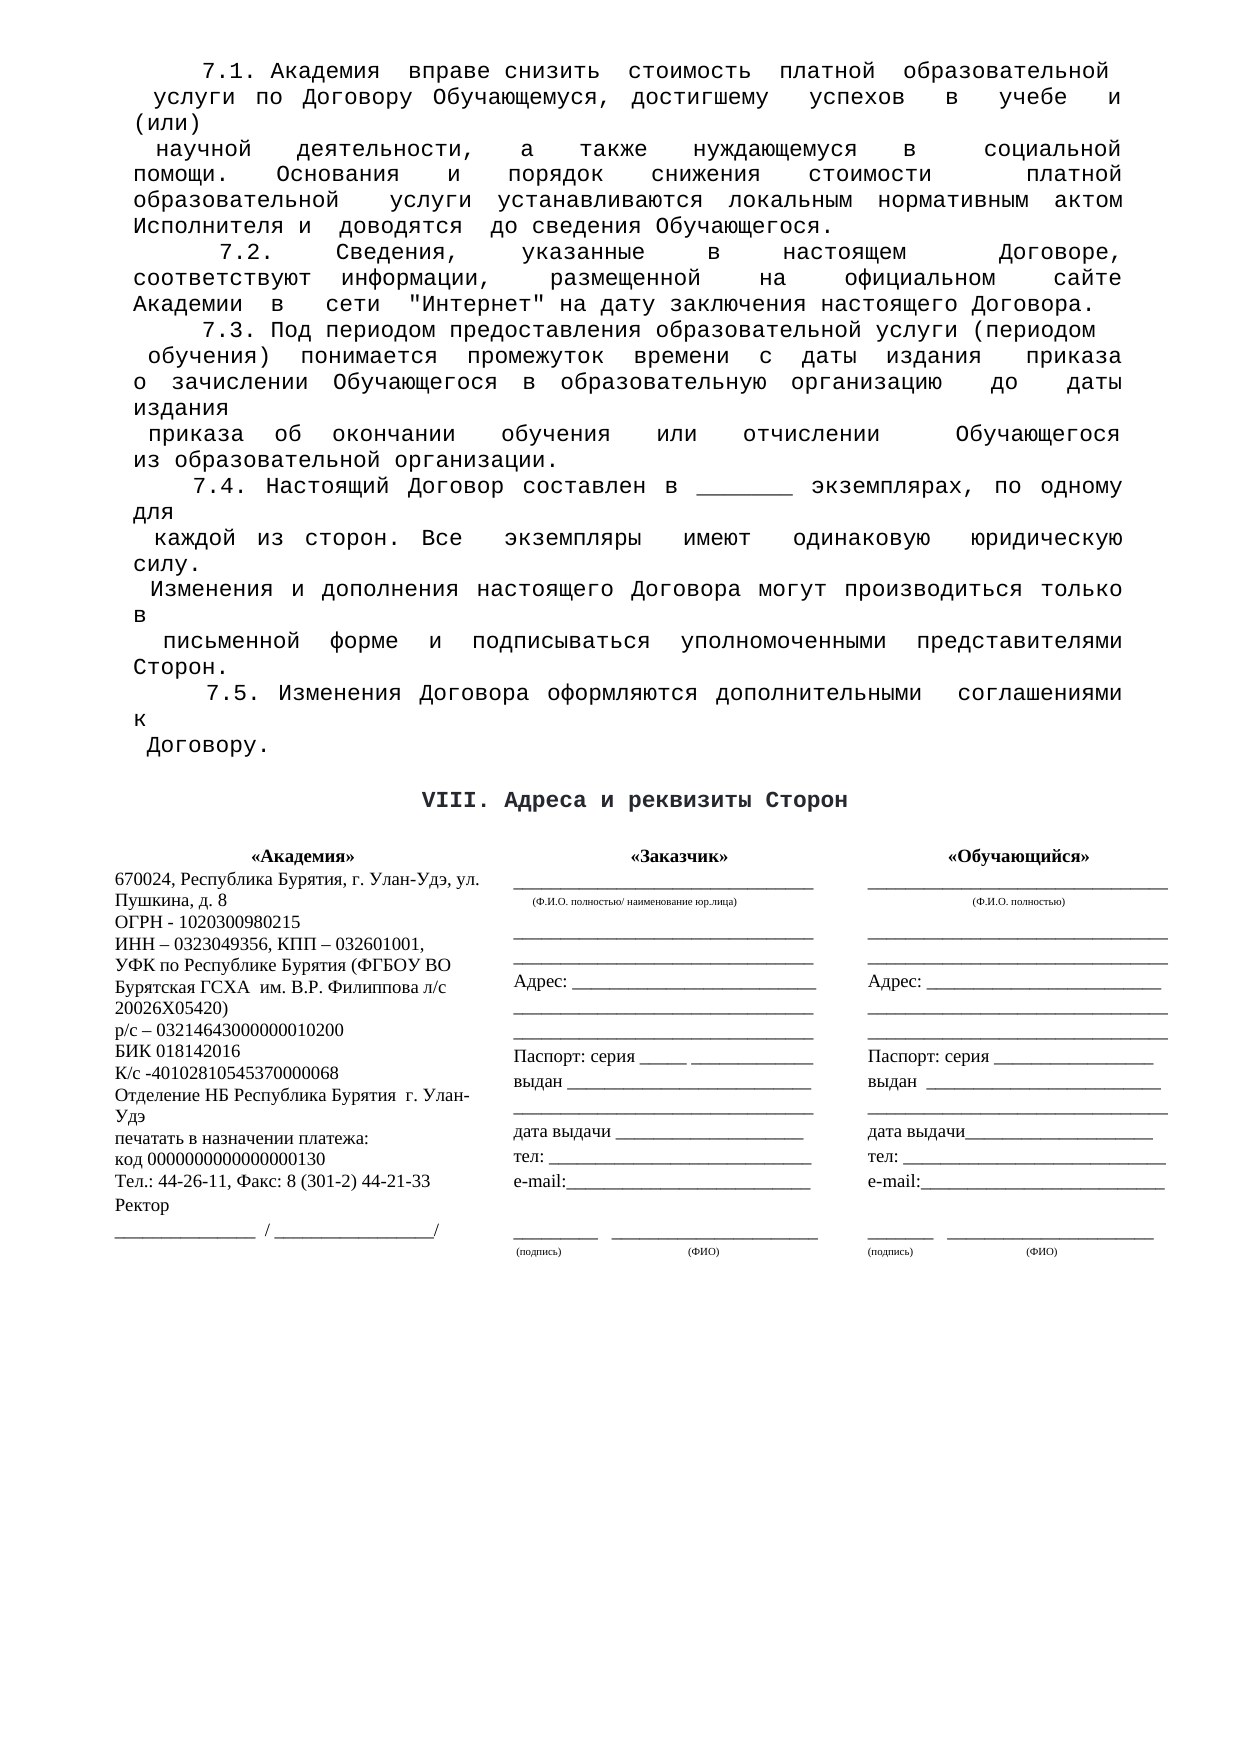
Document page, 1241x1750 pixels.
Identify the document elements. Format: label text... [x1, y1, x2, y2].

text каждой из сторон. Все экземпляры имеют одинаковую юридическую силу. [133, 526, 1123, 578]
table_header «Обучающийся» ________________________________ (Ф.И.О. полностью) ________________________________ ________________________________ Адрес: _________________________ ________________________________ ________________________________ Паспорт: серия _________________ выдан _________________________ ________________________________ дата выдачи____________________ тел: ____________________________ е-mail:__________________________ _______ ______________________ (подпись) (ФИО) [856, 843, 1181, 1268]
text обучения) понимается промежуток времени с даты издания приказа о зачислении Обучающегося в образовательную организацию до даты издания [133, 344, 1123, 422]
text 7.5. Изменения Договора оформляются дополнительными соглашениями к [133, 682, 1123, 733]
text Договору. [133, 733, 1123, 759]
text 7.1. Академия вправе снизить стоимость платной образовательной [133, 59, 1123, 85]
text 7.3. Под периодом предоставления образовательной услуги (периодом [133, 318, 1123, 344]
table_header «Заказчик» ________________________________ (Ф.И.О. полностью/ наименование юр.лица) ________________________________ ________________________________ Адрес: __________________________ ________________________________ ________________________________ Паспорт: серия _____ _____________ выдан __________________________ ________________________________ дата выдачи ____________________ тел: ____________________________ е-mail:__________________________ _________ ______________________ (подпись) (ФИО) [502, 843, 856, 1268]
text 7.4. Настоящий Договор составлен в _______ экземплярах, по одному для [133, 474, 1123, 526]
text письменной форме и подписываться уполномоченными представителями Сторон. [133, 630, 1123, 682]
text Изменения и дополнения настоящего Договора могут производиться только в [133, 578, 1123, 630]
text приказа об окончании обучения или отчислении Обучающегося из образовательной организации. [133, 422, 1123, 474]
text 7.2. Сведения, указанные в настоящем Договоре, соответствуют информации, размещенной на официальном сайте Академии в сети "Интернет" на дату заключения настоящего Договора. [133, 241, 1123, 318]
text VIII. Адреса и реквизиты Сторон [133, 788, 1123, 814]
text услуги по Договору Обучающемуся, достигшему успехов в учебе и (или) [133, 85, 1123, 137]
text научной деятельности, а также нуждающемуся в социальной помощи. Основания и порядок снижения стоимости платной образовательной услуги устанавливаются локальным нормативным актом Исполнителя и доводятся до сведения Обучающегося. [133, 137, 1123, 241]
table_header «Академия» 670024, Республика Бурятия, г. Улан-Удэ, ул. Пушкина, д. 8 ОГРН - 1020300980215 ИНН – 0323049356, КПП – 032601001, УФК по Республике Бурятия (ФГБОУ ВО Бурятская ГСХА им. В.Р. Филиппова л/с 20026Х05420) р/с – 03214643000000010200 БИК 018142016 К/с -40102810545370000068 Отделение НБ Республика Бурятия г. Улан-Удэ печатать в назначении платежа: код 0000000000000000130 Тел.: 44-26-11, Факс: 8 (301-2) 44-21-33 Ректор _______________ / _________________/ [103, 843, 502, 1268]
